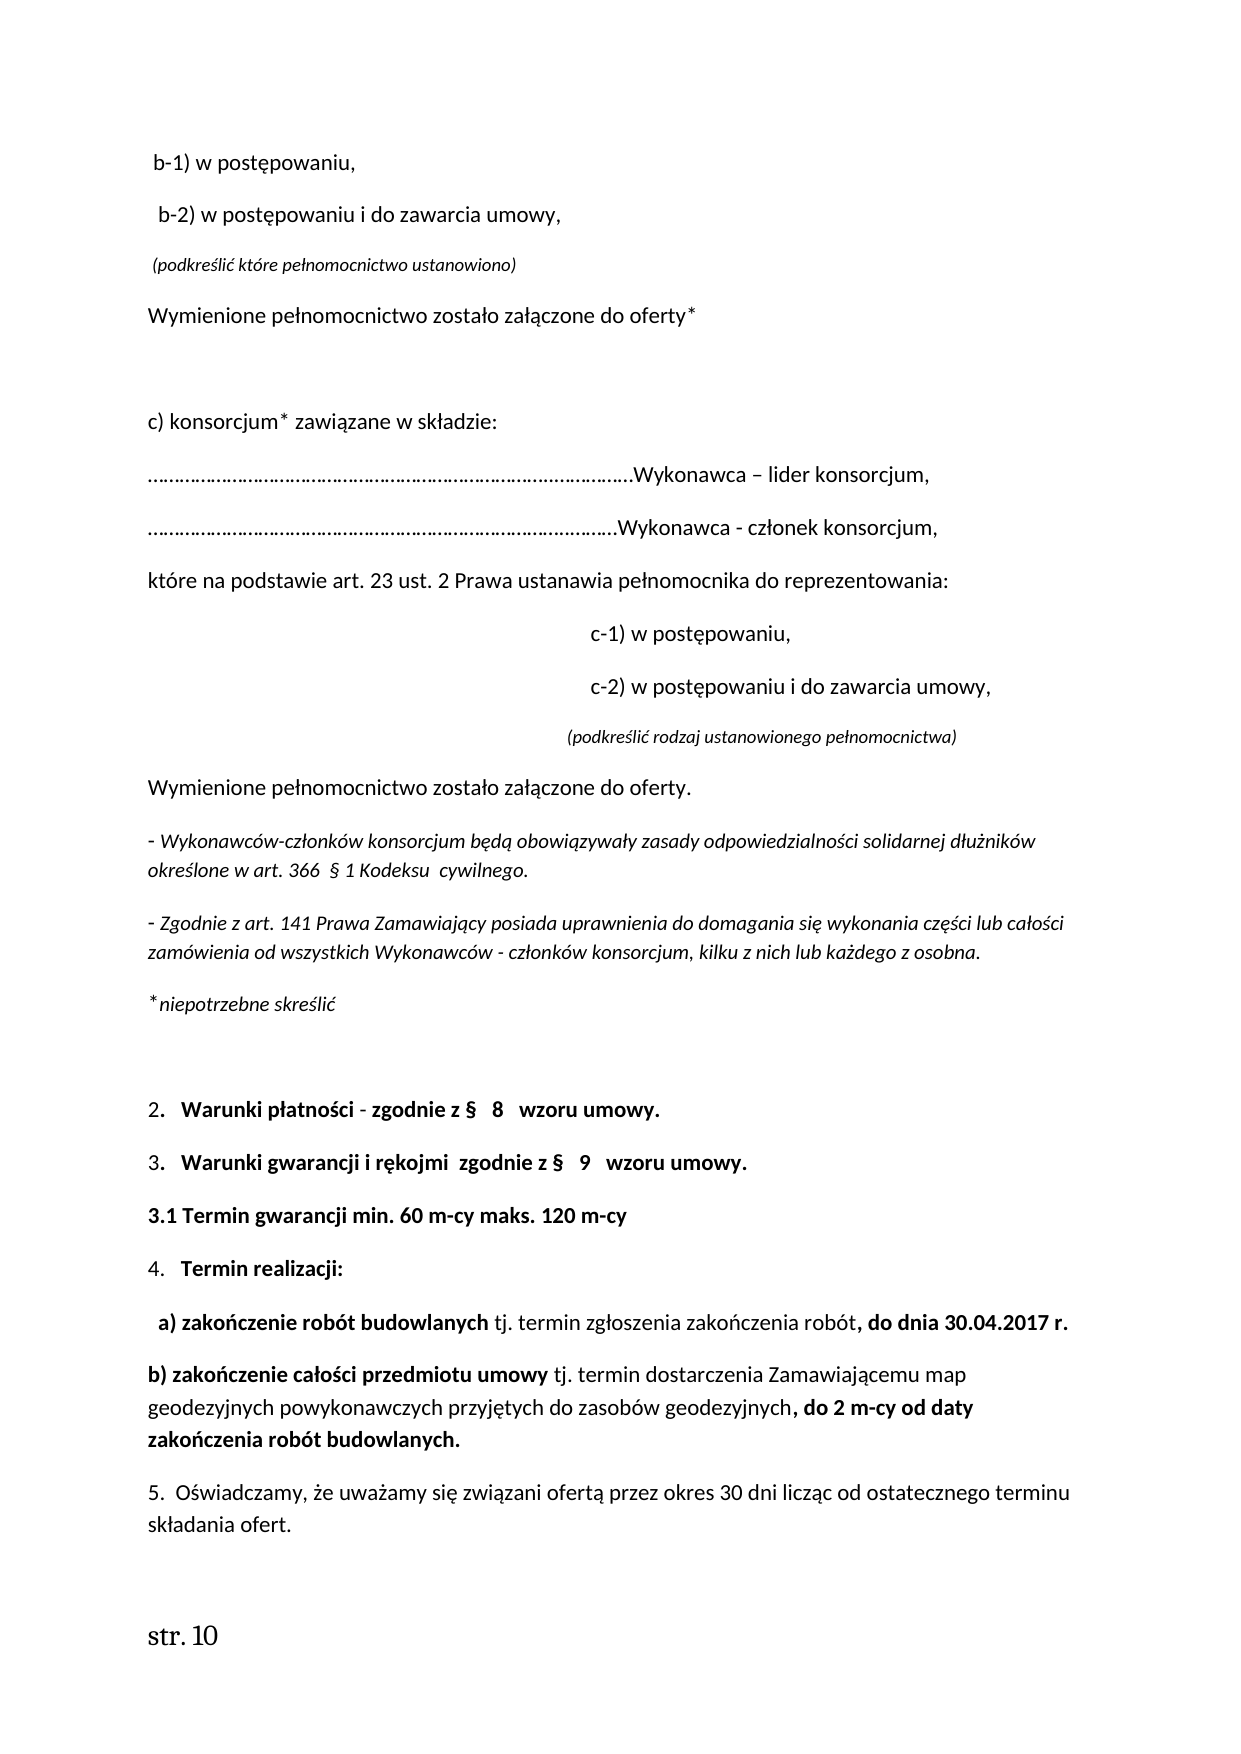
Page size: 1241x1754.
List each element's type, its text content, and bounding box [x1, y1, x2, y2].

text 3. Warunki gwarancji i rękojmi zgodnie z § 9 wzoru umowy. [148, 1148, 1093, 1177]
text 3.1 Termin gwarancji min. 60 m-cy maks. 120 m-cy [148, 1202, 1093, 1229]
text 4. Termin realizacji: [148, 1254, 1093, 1283]
text c) konsorcjum* zawiązane w składzie: [148, 407, 1093, 435]
text (podkreślić które pełnomocnictwo ustanowiono) [148, 254, 1093, 277]
text b-2) w postępowaniu i do zawarcia umowy, [148, 201, 1093, 229]
text c-1) w postępowaniu, [148, 619, 1093, 647]
text Wymienione pełnomocnictwo zostało załączone do oferty* [148, 301, 1093, 329]
text ……………………………………………………………………..………Wykonawca - członek konsorcjum, [148, 513, 1093, 541]
text …………………………………………………………………..……………Wykonawca – lider konsorcjum, [148, 460, 1093, 488]
text 2. Warunki płatności - zgodnie z § 8 wzoru umowy. [148, 1096, 1093, 1123]
text *niepotrzebne skreślić [148, 989, 1093, 1017]
text b-1) w postępowaniu, [148, 148, 1093, 176]
text 5. Oświadczamy, że uważamy się związani ofertą przez okres 30 dni licząc od ostatecznego terminu składania ofert. [148, 1478, 1093, 1538]
text - Zgodnie z art. 141 Prawa Zamawiający posiada uprawnienia do domagania się wykonania części lub całości zamówienia od wszystkich Wykonawców - członków konsorcjum, kilku z nich lub każdego z osobna. [148, 908, 1093, 965]
text a) zakończenie robót budowlanych tj. termin zgłoszenia zakończenia robót, do dnia 30.04.2017 r. [148, 1308, 1093, 1336]
text Wymienione pełnomocnictwo zostało załączone do oferty. [148, 773, 1093, 801]
text - Wykonawców-członków konsorcjum będą obowiązywały zasady odpowiedzialności solidarnej dłużników określone w art. 366 § 1 Kodeksu cywilnego. [148, 826, 1093, 883]
text które na podstawie art. 23 ust. 2 Prawa ustanawia pełnomocnika do reprezentowania: [148, 566, 1093, 594]
text (podkreślić rodzaj ustanowionego pełnomocnictwa) [148, 725, 1093, 748]
text c-2) w postępowaniu i do zawarcia umowy, [148, 672, 1093, 700]
text b) zakończenie całości przedmiotu umowy tj. termin dostarczenia Zamawiającemu map geodezyjnych powykonawczych przyjętych do zasobów geodezyjnych, do 2 m-cy od daty zakończenia robót budowlanych. [148, 1361, 1093, 1453]
